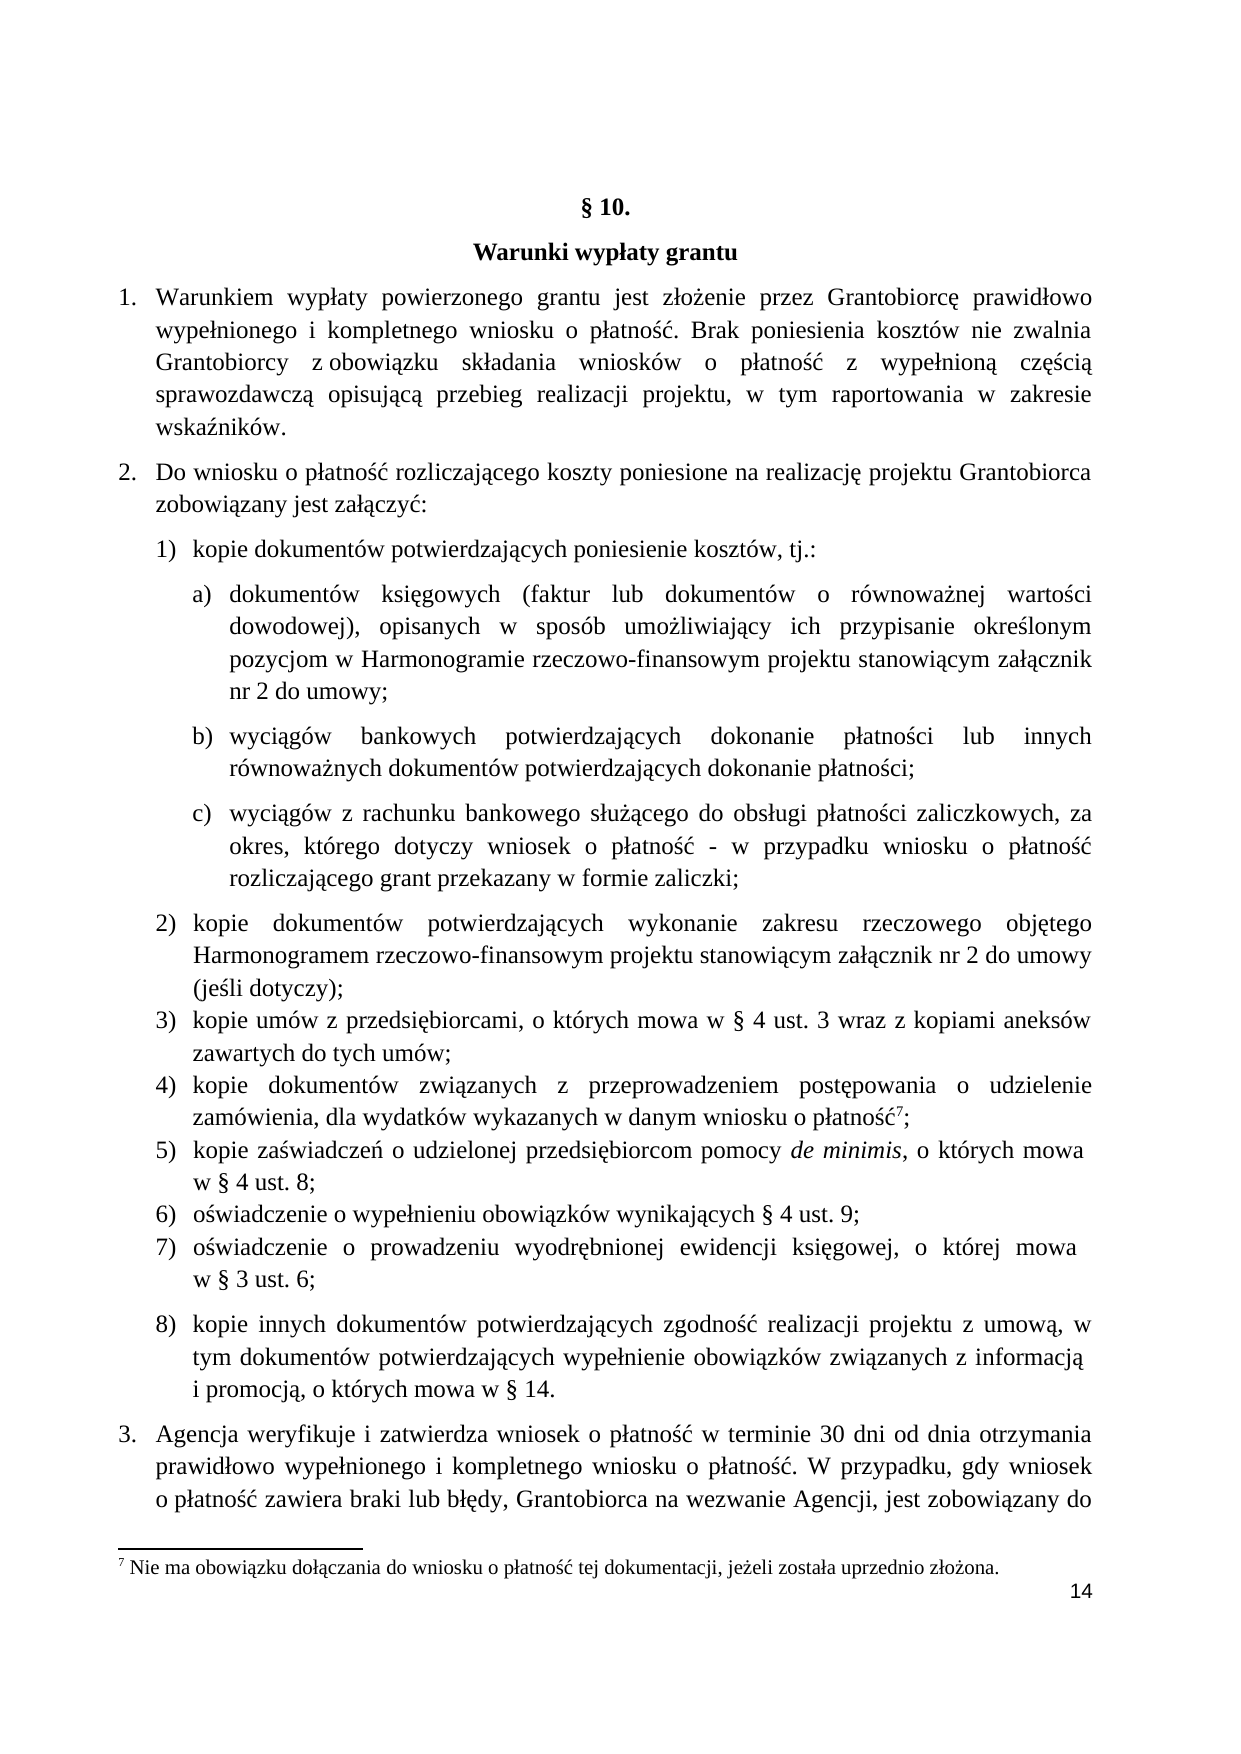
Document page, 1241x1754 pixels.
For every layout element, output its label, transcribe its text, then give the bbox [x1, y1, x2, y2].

list kopie umów z przedsiębiorcami, o których mowa w § 4 ust. 3 wraz z kopiami aneksów zawartych do tych umów; [155, 1005, 1093, 1066]
list oświadczenie o wypełnieniu obowiązków wynikających § 4 ust. 9; [155, 1199, 1093, 1228]
list kopie innych dokumentów potwierdzających zgodność realizacji projektu z umową, w tym dokumentów potwierdzających wypełnienie obowiązków związanych z informacją i promocją, o których mowa w § 14. [155, 1309, 1093, 1403]
text Warunki wypłaty grantu [118, 237, 1093, 266]
list dokumentów księgowych (faktur lub dokumentów o równoważnej wartości dowodowej), opisanych w sposób umożliwiający ich przypisanie określonym pozycjom w Harmonogramie rzeczowo-finansowym projektu stanowiącym załącznik nr 2 do umowy; [192, 579, 1093, 705]
list wyciągów z rachunku bankowego służącego do obsługi płatności zaliczkowych, za okres, którego dotyczy wniosek o płatność - w przypadku wniosku o płatność rozliczającego grant przekazany w formie zaliczki; [192, 798, 1093, 892]
list kopie dokumentów potwierdzających wykonanie zakresu rzeczowego objętego Harmonogramem rzeczowo-finansowym projektu stanowiącym załącznik nr 2 do umowy (jeśli dotyczy); [155, 908, 1093, 1002]
list Do wniosku o płatność rozliczającego koszty poniesione na realizację projektu Grantobiorca zobowiązany jest załączyć: [118, 457, 1093, 518]
list kopie dokumentów związanych z przeprowadzeniem postępowania o udzielenie zamówienia, dla wydatków wykazanych w danym wniosku o płatność; [155, 1070, 1093, 1131]
list kopie dokumentów potwierdzających poniesienie kosztów, tj.: [155, 534, 1093, 563]
list Warunkiem wypłaty powierzonego grantu jest złożenie przez Grantobiorcę prawidłowo wypełnionego i kompletnego wniosku o płatność. Brak poniesienia kosztów nie zwalnia Grantobiorcy z obowiązku składania wniosków o płatność z wypełnioną częścią sprawozdawczą opisującą przebieg realizacji projektu, w tym raportowania w zakresie wskaźników. [118, 282, 1093, 441]
list wyciągów bankowych potwierdzających dokonanie płatności lub innych równoważnych dokumentów potwierdzających dokonanie płatności; [192, 721, 1093, 782]
text § 10. [118, 192, 1093, 221]
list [118, 1419, 1093, 1512]
list kopie zaświadczeń o udzielonej przedsiębiorcom pomocy de minimis, o których mowa w § 4 ust. 8; [155, 1135, 1093, 1196]
list oświadczenie o prowadzeniu wyodrębnionej ewidencji księgowej, o której mowa w § 3 ust. 6; [155, 1232, 1093, 1293]
